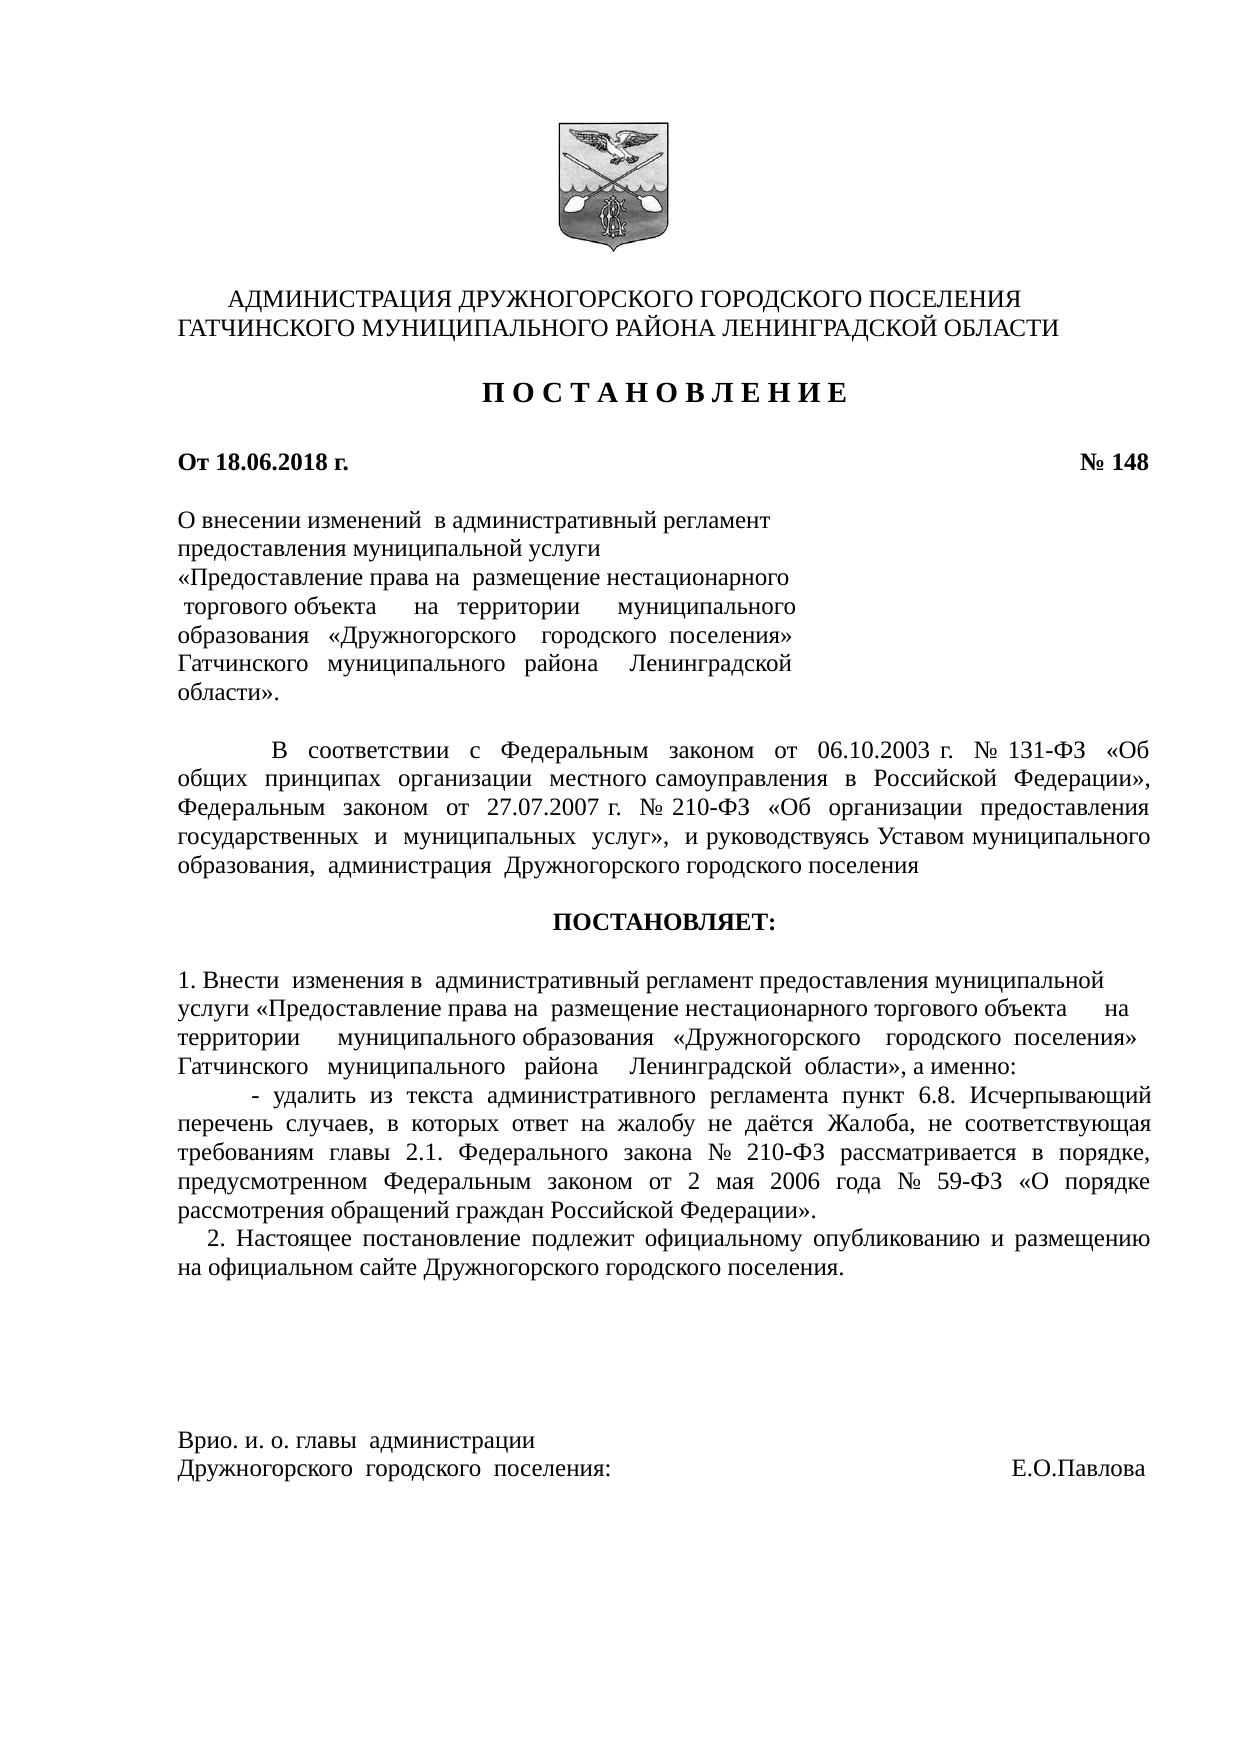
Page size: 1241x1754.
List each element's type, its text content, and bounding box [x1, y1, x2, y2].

text Гатчинского муниципального района Ленинградской [177, 648, 1152, 677]
text образования «Дружногорского городского поселения» [177, 620, 1152, 648]
text Дружногорского городского поселения: Е.О.Павлова [177, 1453, 1152, 1482]
text От 18.06.2018 г. № 148 [177, 447, 1152, 476]
text предоставления муниципальной услуги [177, 533, 1152, 562]
text ГАТЧИНСКОГО МУНИЦИПАЛЬНОГО РАЙОНА ЛЕНИНГРАДСКОЙ ОБЛАСТИ [177, 313, 1152, 342]
text - удалить из текста административного регламента пункт 6.8. Исчерпывающий перечень случаев, в которых ответ на жалобу не даётся Жалоба, не соответствующая требованиям главы 2.1. Федерального закона № 210-ФЗ рассматривается в порядке, предусмотренном Федеральным законом от 2 мая 2006 года № 59-ФЗ «О порядке рассмотрения обращений граждан Российской Федерации». [177, 1080, 1152, 1223]
text «Предоставление права на размещение нестационарного [177, 562, 1152, 591]
text ПОСТАНОВЛЯЕТ: [177, 907, 1152, 936]
text 1. Внести изменения в административный регламент предоставления муниципальной услуги «Предоставление права на размещение нестационарного торгового объекта на территории муниципального образования «Дружногорского городского поселения» [177, 965, 1152, 1051]
text 2. Настоящее постановление подлежит официальному опубликованию и размещению на официальном сайте Дружногорского городского поселения. [177, 1223, 1152, 1281]
text В соответствии с Федеральным законом от 06.10.2003 г. № 131-ФЗ «Об общих принципах организации местного самоуправления в Российской Федерации», Федеральным законом от 27.07.2007 г. № 210-ФЗ «Об организации предоставления государственных и муниципальных услуг», и руководствуясь Уставом муниципального образования, администрация Дружногорского городского поселения [177, 735, 1152, 878]
picture [552, 118, 671, 256]
text Гатчинского муниципального района Ленинградской области», а именно: [177, 1051, 1152, 1080]
text Врио. и. о. главы администрации [177, 1425, 1152, 1453]
text П О С Т А Н О В Л Е Н И Е [177, 375, 1152, 409]
text области». [177, 677, 1152, 706]
text О внесении изменений в административный регламент [177, 505, 1152, 533]
text торгового объекта на территории муниципального [177, 591, 1152, 620]
text АДМИНИСТРАЦИЯ ДРУЖНОГОРСКОГО ГОРОДСКОГО ПОСЕЛЕНИЯ [177, 284, 1152, 313]
